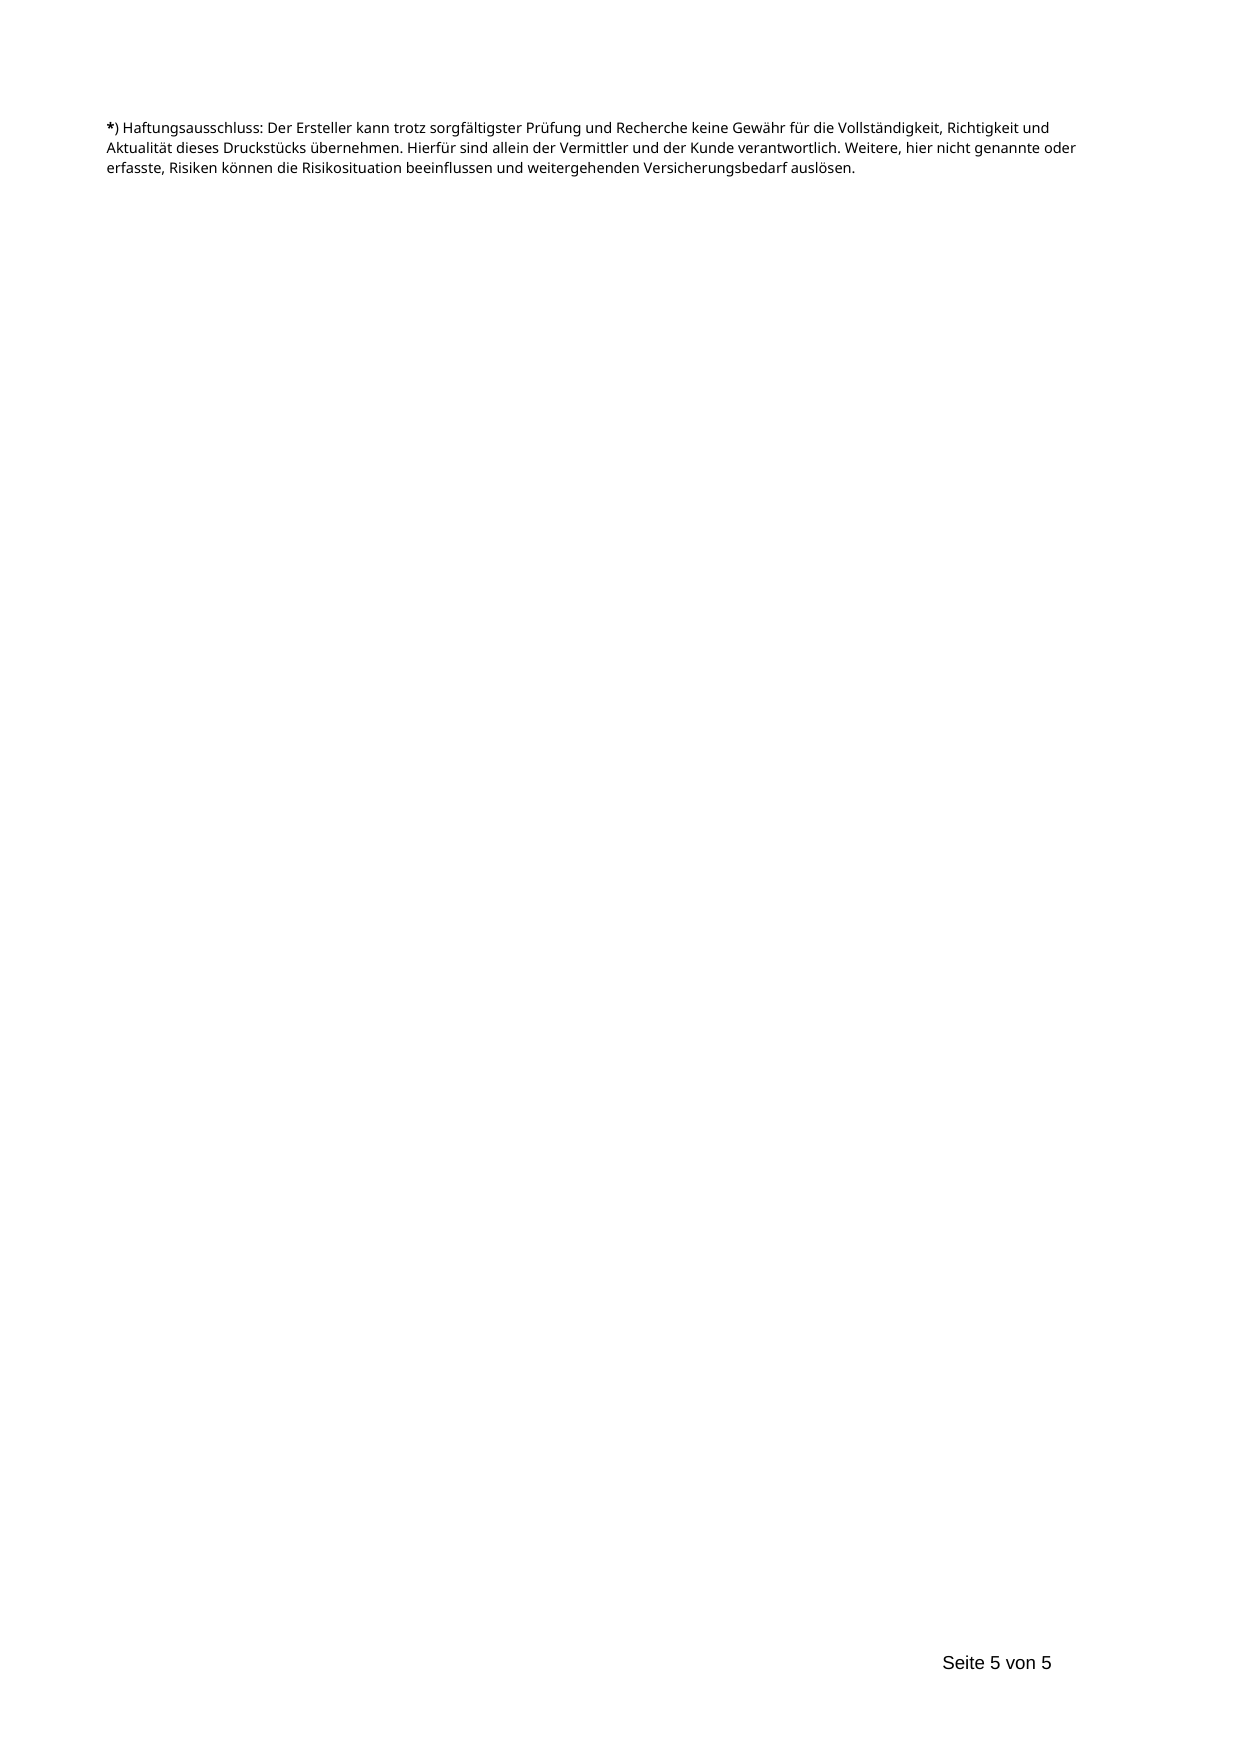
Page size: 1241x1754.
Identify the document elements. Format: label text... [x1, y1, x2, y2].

text *) Haftungsausschluss: Der Ersteller kann trotz sorgfältigster Prüfung und Recherche keine Gewähr für die Vollständigkeit, Richtigkeit und Aktualität dieses Druckstücks übernehmen. Hierfür sind allein der Vermittler und der Kunde verantwortlich. Weitere, hier nicht genannte oder erfasste, Risiken können die Risikosituation beeinflussen und weitergehenden Versicherungsbedarf auslösen. [106, 118, 1078, 178]
